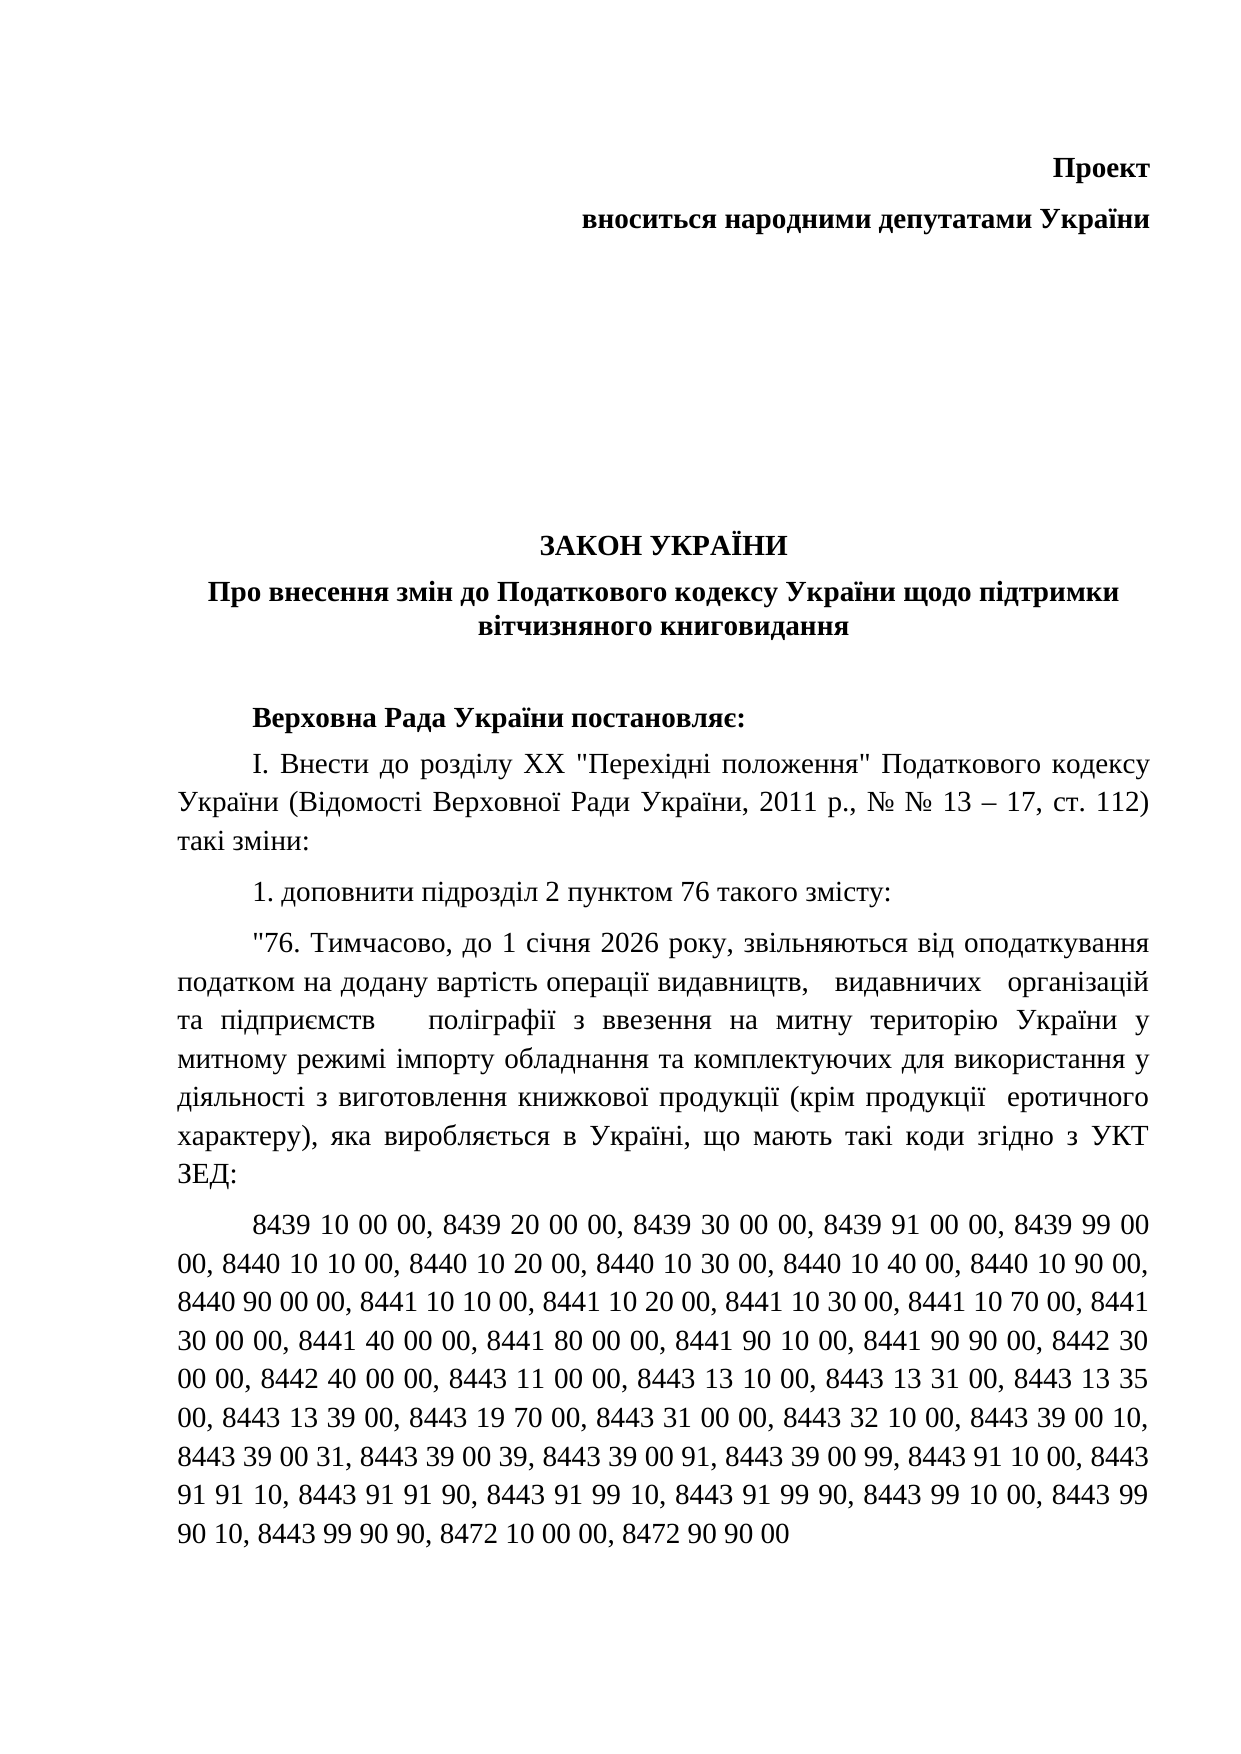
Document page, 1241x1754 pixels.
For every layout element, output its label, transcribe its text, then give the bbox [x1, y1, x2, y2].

text I. Внести до розділу XX "Перехідні положення" Податкового кодексу України (Відомості Верховної Ради України, 2011 р., № № 13 – 17, ст. 112) такі зміни: [177, 746, 1150, 857]
text Верховна Рада України постановляє: [177, 700, 1150, 733]
text Проект [177, 150, 1150, 183]
text вноситься народними депутатами України [177, 201, 1150, 234]
text Про внесення змін до Податкового кодексу України щодо підтримки вітчизняного книговидання [177, 574, 1150, 641]
text 1. доповнити підрозділ 2 пунктом 76 такого змісту: [177, 874, 1150, 908]
text ЗАКОН УКРАЇНИ [177, 528, 1150, 562]
text 8439 10 00 00, 8439 20 00 00, 8439 30 00 00, 8439 91 00 00, 8439 99 00 00, 8440 10 10 00, 8440 10 20 00, 8440 10 30 00, 8440 10 40 00, 8440 10 90 00, 8440 90 00 00, 8441 10 10 00, 8441 10 20 00, 8441 10 30 00, 8441 10 70 00, 8441 30 00 00, 8441 40 00 00, 8441 80 00 00, 8441 90 10 00, 8441 90 90 00, 8442 30 00 00, 8442 40 00 00, 8443 11 00 00, 8443 13 10 00, 8443 13 31 00, 8443 13 35 00, 8443 13 39 00, 8443 19 70 00, 8443 31 00 00, 8443 32 10 00, 8443 39 00 10, 8443 39 00 31, 8443 39 00 39, 8443 39 00 91, 8443 39 00 99, 8443 91 10 00, 8443 91 91 10, 8443 91 91 90, 8443 91 99 10, 8443 91 99 90, 8443 99 10 00, 8443 99 90 10, 8443 99 90 90, 8472 10 00 00, 8472 90 90 00 [177, 1207, 1150, 1549]
text "76. Тимчасово, до 1 січня 2026 року, звільняються від оподаткування податком на додану вартість операції видавництв, видавничих організацій та підприємств поліграфії з ввезення на митну територію України у митному режимі імпорту обладнання та комплектуючих для використання у діяльності з виготовлення книжкової продукції (крім продукції еротичного характеру), яка виробляється в Україні, що мають такі коди згідно з УКТ ЗЕД: [177, 925, 1150, 1190]
